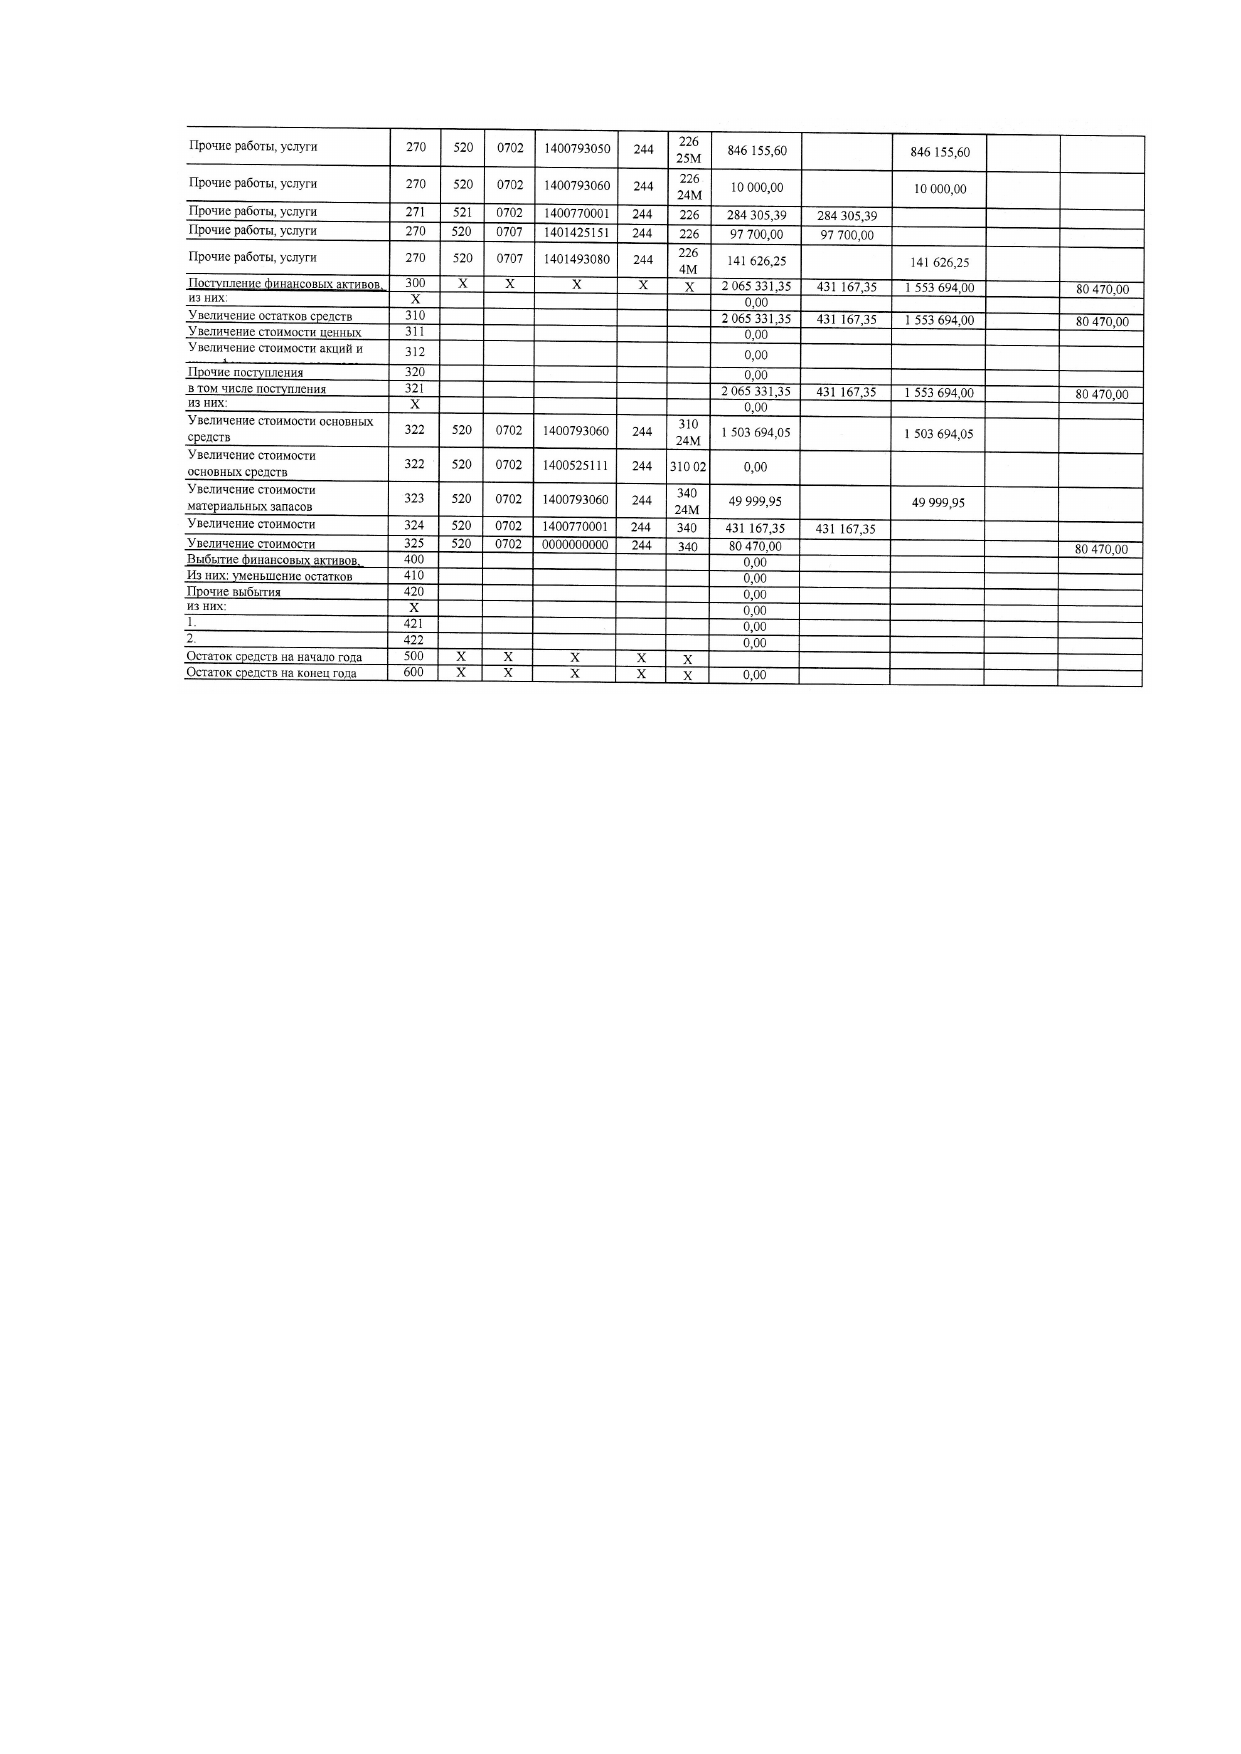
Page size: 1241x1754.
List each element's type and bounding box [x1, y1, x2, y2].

picture [177, 118, 1152, 694]
